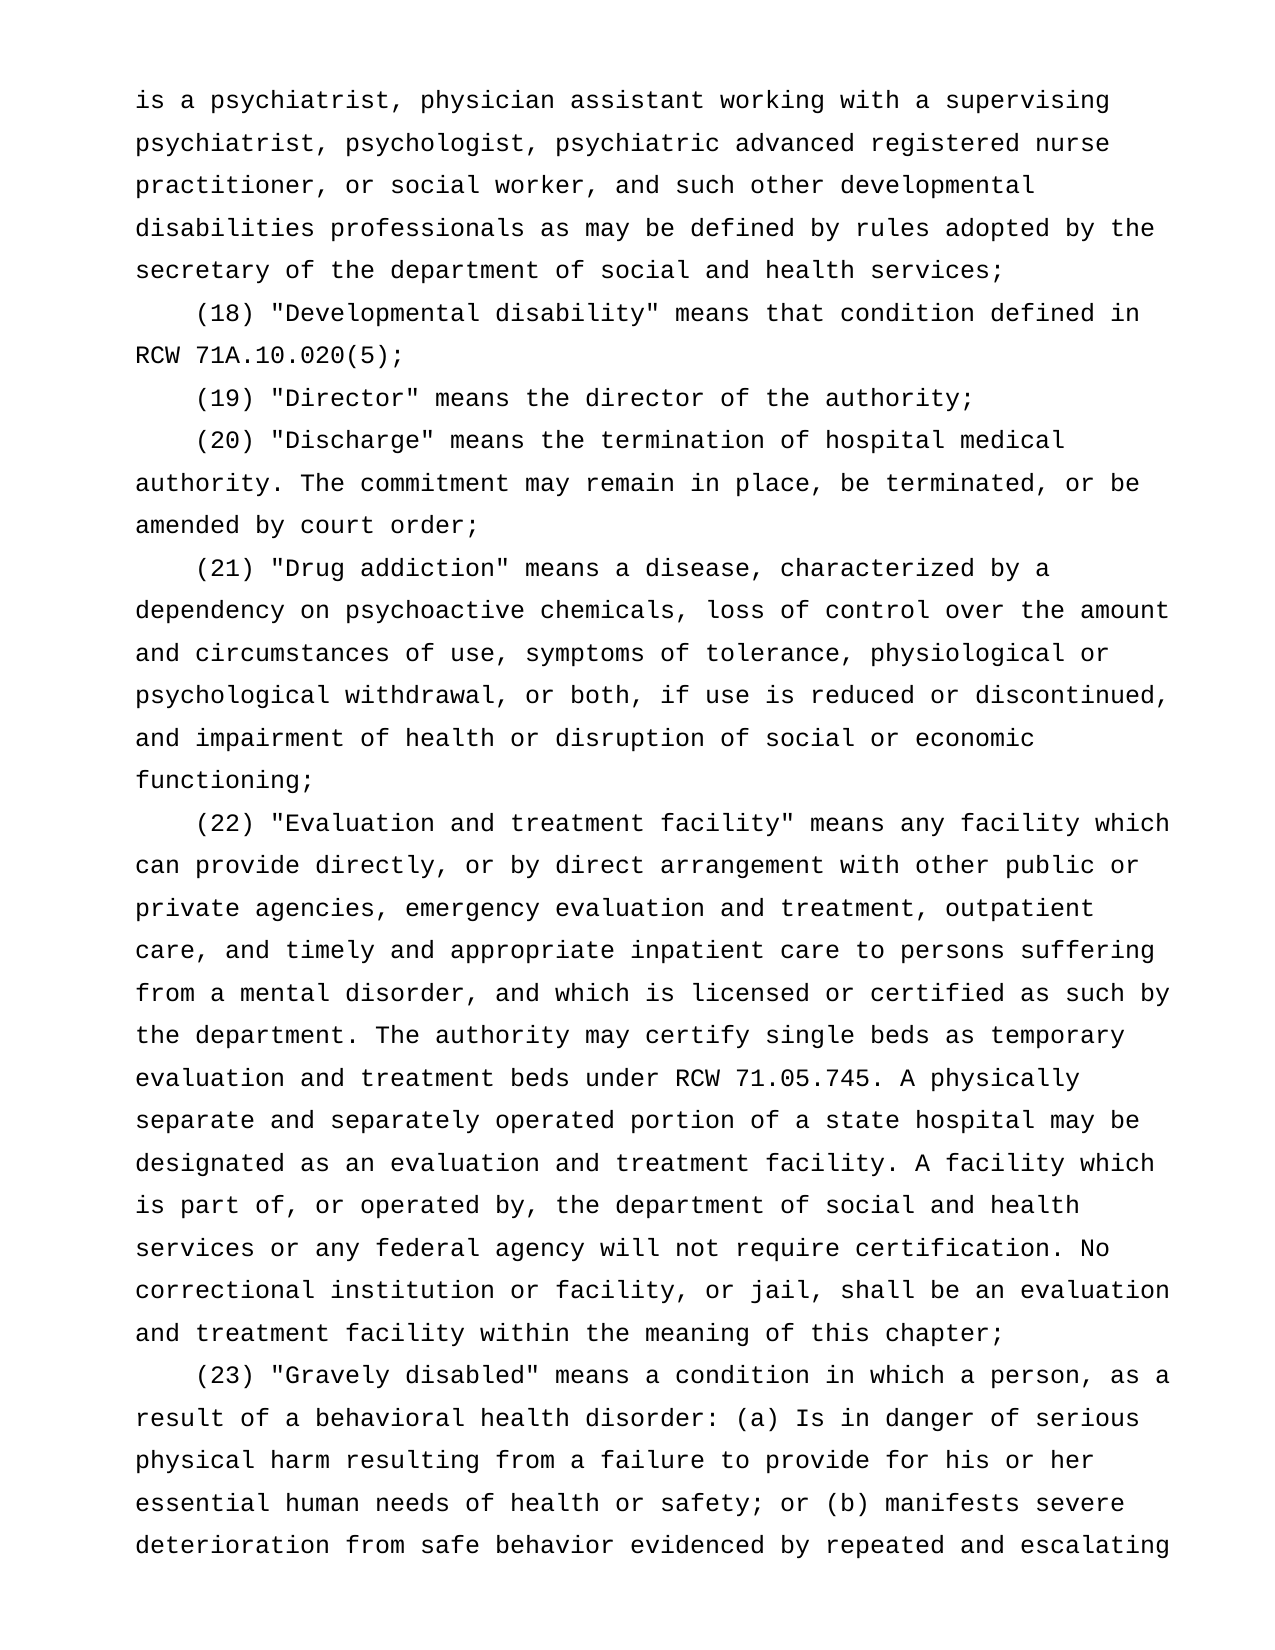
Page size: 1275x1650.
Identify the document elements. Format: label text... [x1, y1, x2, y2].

text (19) "Director" means the director of the authority; [135, 372, 1170, 415]
text (22) "Evaluation and treatment facility" means any facility which can provide directly, or by direct arrangement with other public or private agencies, emergency evaluation and treatment, outpatient care, and timely and appropriate inpatient care to persons suffering from a mental disorder, and which is licensed or certified as such by the department. The authority may certify single beds as temporary evaluation and treatment beds under RCW 71.05.745. A physically separate and separately operated portion of a state hospital may be designated as an evaluation and treatment facility. A facility which is part of, or operated by, the department of social and health services or any federal agency will not require certification. No correctional institution or facility, or jail, shall be an evaluation and treatment facility within the meaning of this chapter; [135, 797, 1170, 1350]
text (20) "Discharge" means the termination of hospital medical authority. The commitment may remain in place, be terminated, or be amended by court order; [135, 415, 1170, 542]
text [135, 75, 1170, 287]
text (18) "Developmental disability" means that condition defined in RCW 71A.10.020(5); [135, 287, 1170, 372]
text (21) "Drug addiction" means a disease, characterized by a dependency on psychoactive chemicals, loss of control over the amount and circumstances of use, symptoms of tolerance, physiological or psychological withdrawal, or both, if use is reduced or discontinued, and impairment of health or disruption of social or economic functioning; [135, 542, 1170, 797]
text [135, 1350, 1170, 1562]
